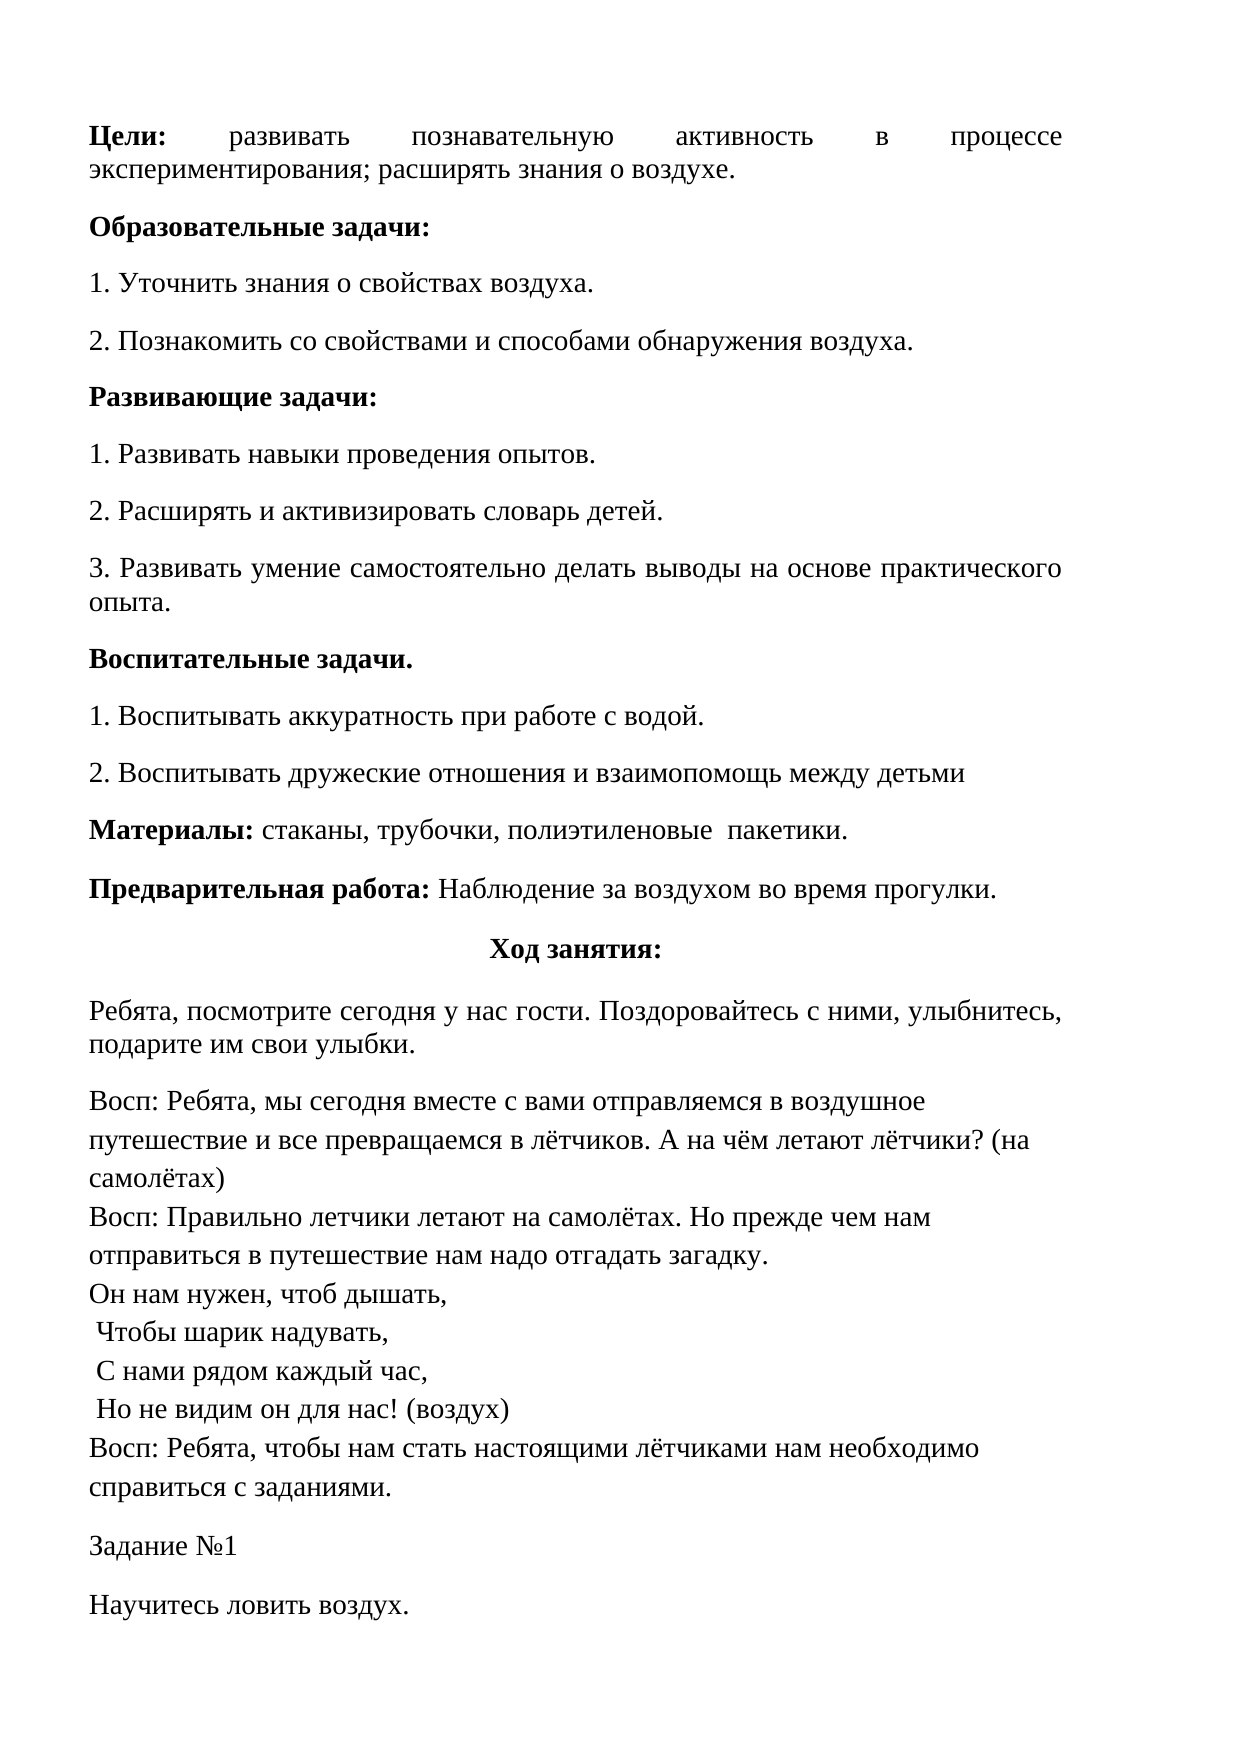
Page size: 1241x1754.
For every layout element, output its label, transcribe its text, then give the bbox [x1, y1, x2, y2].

text 1. Развивать навыки проведения опытов. [88, 437, 1063, 470]
text Материалы: стаканы, трубочки, полиэтиленовые пакетики. [88, 812, 1063, 846]
text Восп: Ребята, мы сегодня вместе с вами отправляемся в воздушное путешествие и все превращаемся в лётчиков. А на чём летают лётчики? (на самолётах) [88, 1083, 1063, 1194]
text 3. Развивать умение самостоятельно делать выводы на основе практического опыта. [88, 551, 1063, 618]
text 1. Уточнить знания о свойствах воздуха. [88, 266, 1063, 299]
text Воспитательные задачи. [88, 641, 1063, 674]
text 1. Воспитывать аккуратность при работе с водой. [88, 698, 1063, 732]
text Восп: Ребята, чтобы нам стать настоящими лётчиками нам необходимо справиться с заданиями. [88, 1430, 1063, 1502]
text Но не видим он для нас! (воздух) [88, 1392, 1063, 1425]
text Задание №1 [88, 1528, 1063, 1562]
text Цели: развивать познавательную активность в процессе экспериментирования; расширять знания о воздухе. [88, 118, 1063, 185]
text Он нам нужен, чтоб дышать, [88, 1276, 1063, 1309]
text 2. Воспитывать дружеские отношения и взаимопомощь между детьми [88, 755, 1063, 788]
text Предварительная работа: Наблюдение за воздухом во время прогулки. [88, 871, 1063, 905]
text Образовательные задачи: [88, 209, 1063, 242]
text 2. Расширять и активизировать словарь детей. [88, 493, 1063, 527]
text 2. Познакомить со свойствами и способами обнаружения воздуха. [88, 323, 1063, 356]
text Чтобы шарик надувать, [88, 1314, 1063, 1348]
text Ход занятия: [88, 931, 1063, 964]
text С нами рядом каждый час, [88, 1353, 1063, 1387]
text Восп: Правильно летчики летают на самолётах. Но прежде чем нам отправиться в путешествие нам надо отгадать загадку. [88, 1199, 1063, 1271]
text Научитесь ловить воздух. [88, 1587, 1063, 1621]
text Ребята, посмотрите сегодня у нас гости. Поздоровайтесь с ними, улыбнитесь, подарите им свои улыбки. [88, 993, 1063, 1060]
text Развивающие задачи: [88, 379, 1063, 413]
